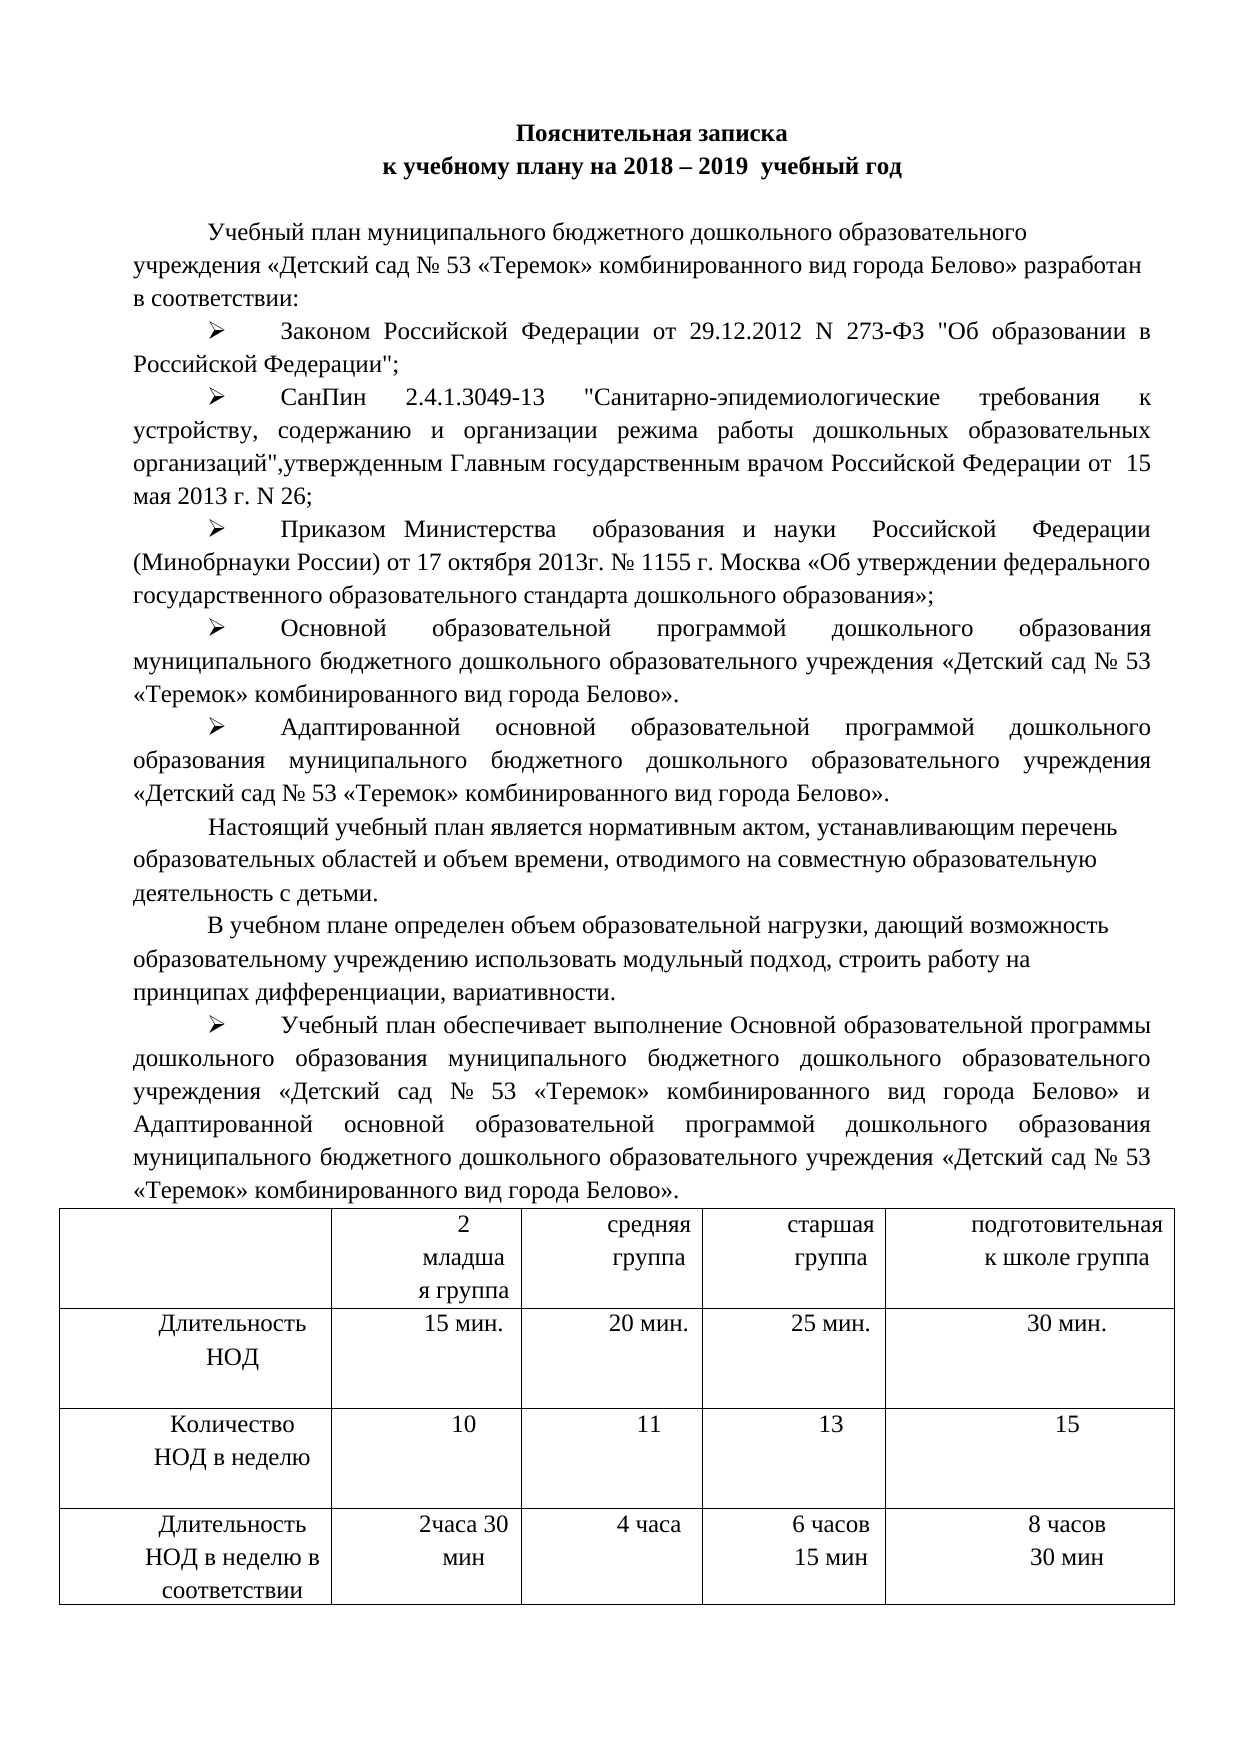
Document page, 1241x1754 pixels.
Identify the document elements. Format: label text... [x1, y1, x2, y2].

table_cell 15 мин. [332, 1309, 521, 1408]
table_header старшая группа [703, 1209, 885, 1307]
text Учебный план муниципального бюджетного дошкольного образовательного учреждения «Детский сад № 53 «Теремок» комбинированного вид города Белово» разработан в соответствии: [133, 217, 1152, 312]
table_header [60, 1209, 331, 1307]
table_cell 15 [886, 1409, 1174, 1508]
table_cell Длительность НОД [60, 1309, 331, 1408]
table_header средняя группа [522, 1209, 702, 1307]
table_header 2 младшая группа [332, 1209, 521, 1307]
table_cell 10 [332, 1409, 521, 1508]
table_cell 20 мин. [522, 1309, 702, 1408]
text Настоящий учебный план является нормативным актом, устанавливающим перечень образовательных областей и объем времени, отводимого на совместную образовательную деятельность с детьми. [133, 812, 1152, 906]
table_cell 2часа 30 мин [332, 1509, 521, 1603]
table_cell 11 [522, 1409, 702, 1508]
list Приказом Министерства образования и науки Российской Федерации (Минобрнауки России) от 17 октября 2013г. № . Москва «Об утверждении федерального государственного образовательного стандарта дошкольного образования»; [133, 514, 1152, 609]
list Законом Российской Федерации от 29.12.2012 N 273-ФЗ "Об образовании в Российской Федерации"; [133, 316, 1152, 378]
list СанПин 2.4.1.3049-13 "Санитарно-эпидемиологические требования к устройству, содержанию и организации режима работы дошкольных образовательных организаций",утвержденным Главным государственным врачом Российской Федерации от 15 мая . N 26; [133, 382, 1152, 510]
table_cell 30 мин. [886, 1309, 1174, 1408]
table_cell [60, 1509, 331, 1603]
table_cell 13 [703, 1409, 885, 1508]
table_cell 6 часов 15 мин [703, 1509, 885, 1603]
table_cell Количество НОД в неделю [60, 1409, 331, 1508]
table_header подготовительная к школе группа [886, 1209, 1174, 1307]
table_cell 25 мин. [703, 1309, 885, 1408]
list Основной образовательной программой дошкольного образования муниципального бюджетного дошкольного образовательного учреждения «Детский сад № 53 «Теремок» комбинированного вид города Белово». [133, 613, 1152, 708]
list Учебный план обеспечивает выполнение Основной образовательной программы дошкольного образования муниципального бюджетного дошкольного образовательного учреждения «Детский сад № 53 «Теремок» комбинированного вид города Белово» и Адаптированной основной образовательной программой дошкольного образования муниципального бюджетного дошкольного образовательного учреждения «Детский сад № 53 «Теремок» комбинированного вид города Белово». [133, 1010, 1152, 1203]
text к учебному плану на 2018 – 2019 учебный год [133, 151, 1152, 180]
table_cell 4 часа [522, 1509, 702, 1603]
list Адаптированной основной образовательной программой дошкольного образования муниципального бюджетного дошкольного образовательного учреждения «Детский сад № 53 «Теремок» комбинированного вид города Белово». [133, 712, 1152, 807]
table_cell 8 часов 30 мин [886, 1509, 1174, 1603]
text В учебном плане определен объем образовательной нагрузки, дающий возможность образовательному учреждению использовать модульный подход, строить работу на принципах дифференциации, вариативности. [133, 911, 1152, 1005]
text Пояснительная записка [133, 118, 1152, 147]
